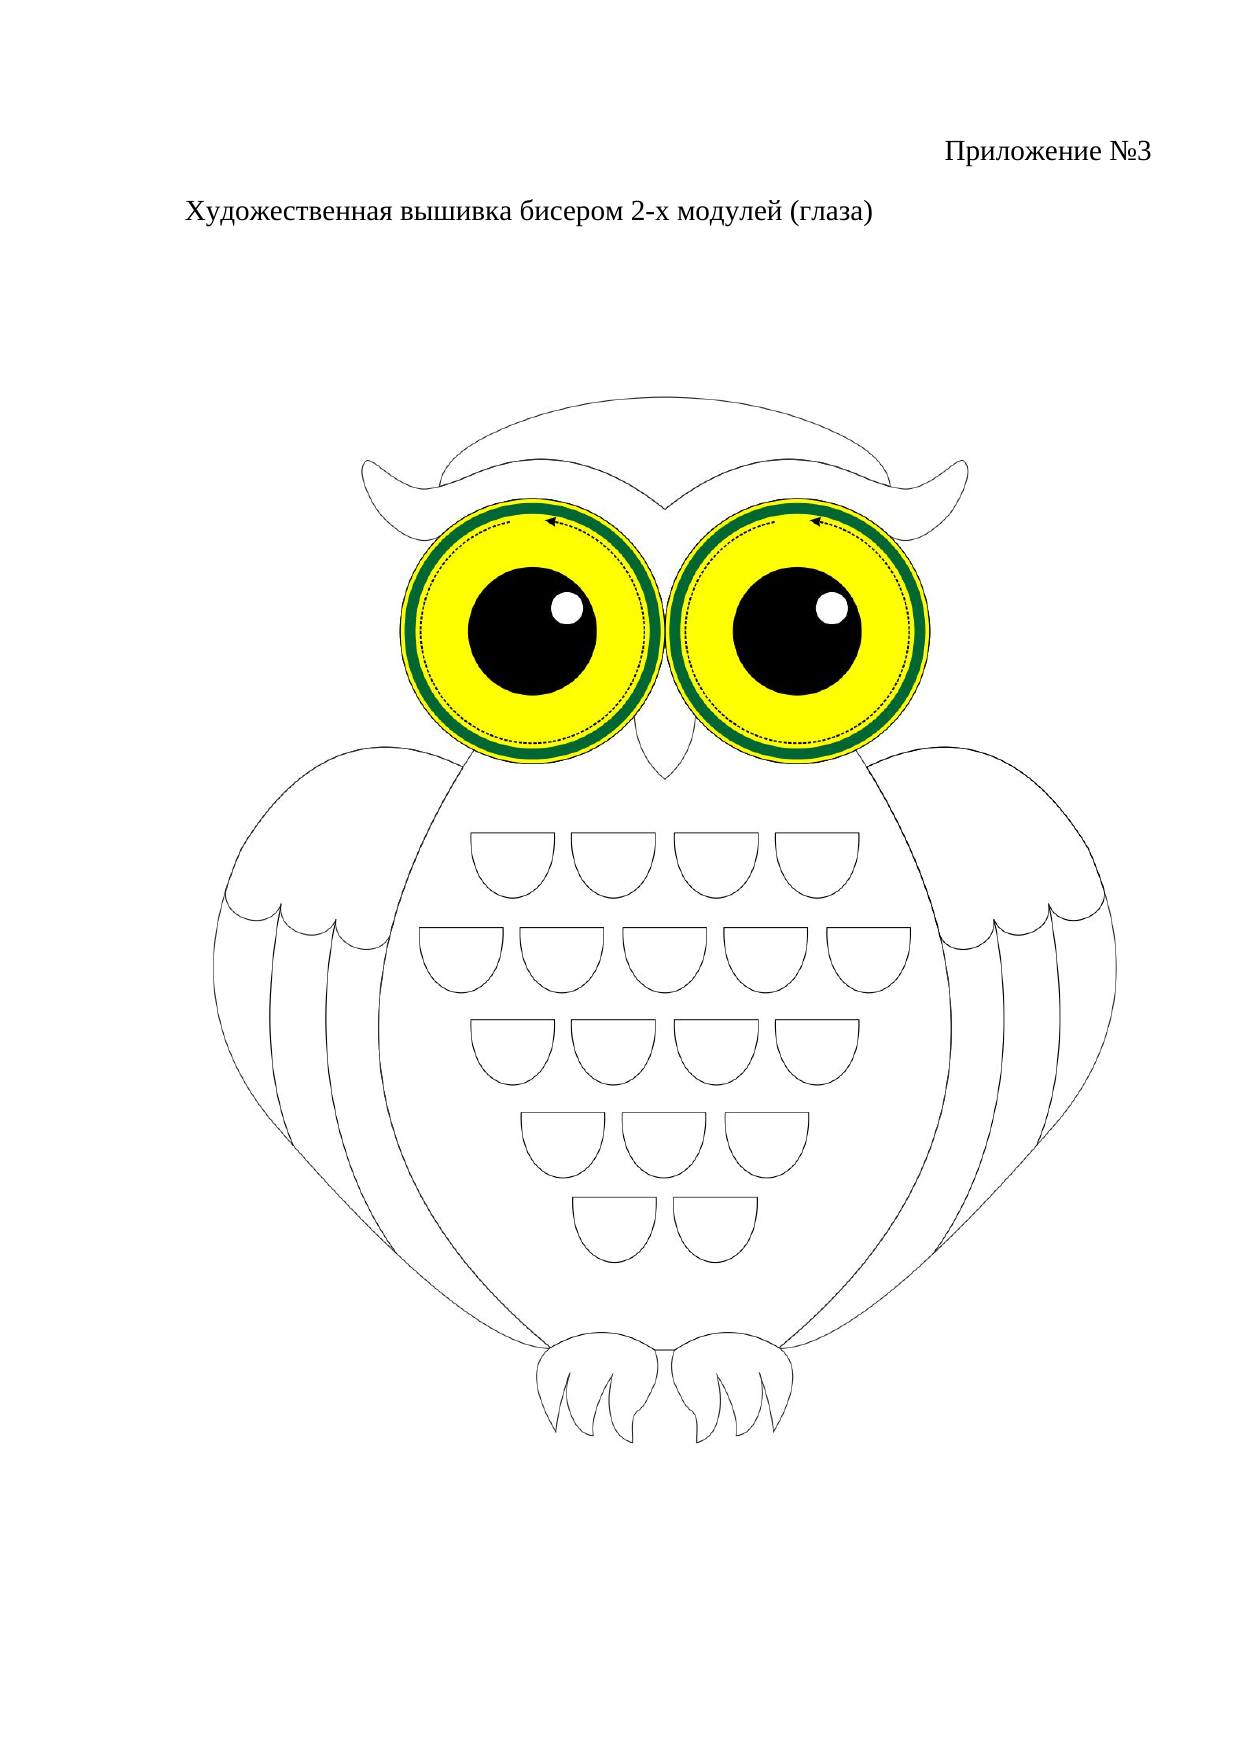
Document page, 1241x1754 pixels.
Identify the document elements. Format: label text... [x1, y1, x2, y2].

text Художественная вышивка бисером 2-х модулей (глаза) [177, 193, 1152, 230]
picture [177, 230, 1152, 1609]
text Приложение №3 [177, 133, 1152, 167]
